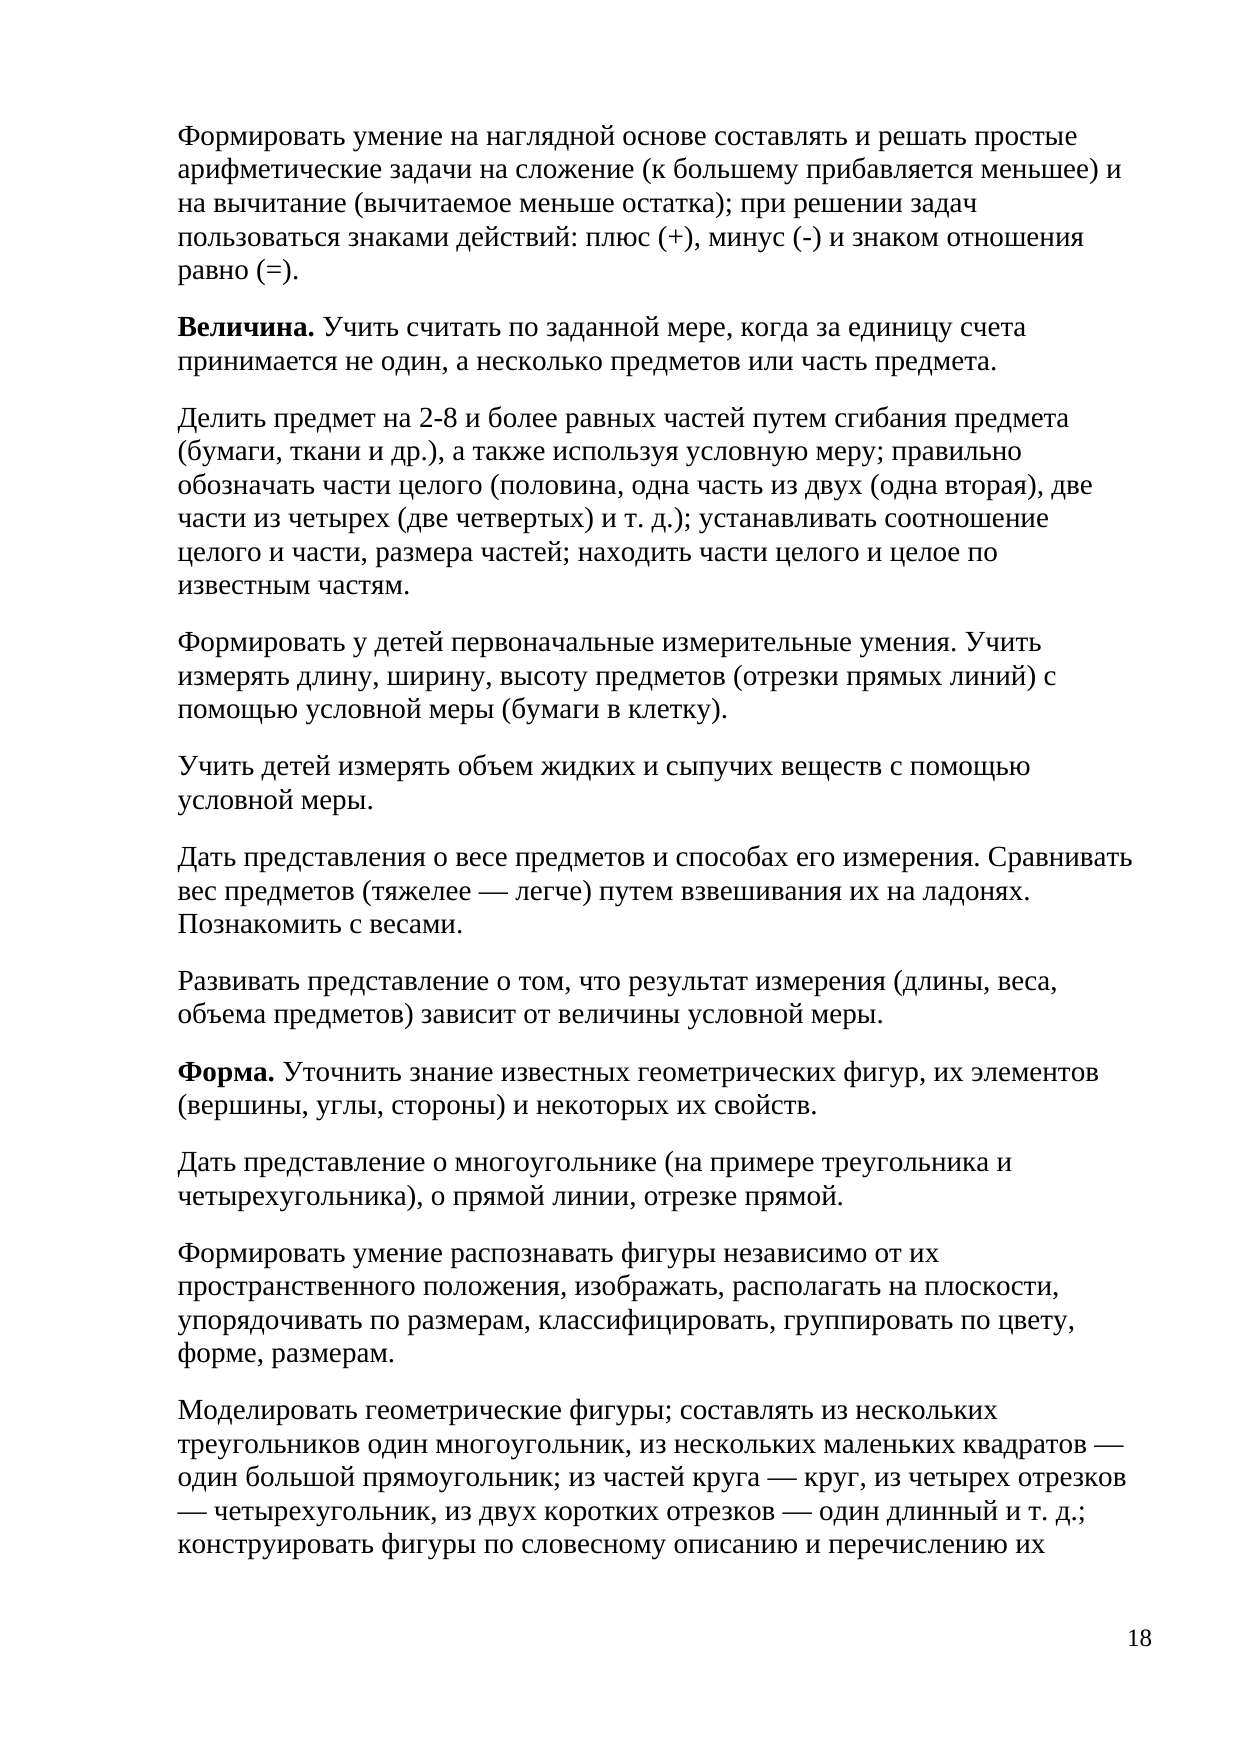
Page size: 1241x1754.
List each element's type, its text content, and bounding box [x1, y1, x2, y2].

text Форма. Уточнить знание известных геометрических фигур, их элементов (вершины, углы, стороны) и некоторых их свойств. [177, 1054, 1137, 1121]
text Формировать у детей первоначальные измерительные умения. Учить измерять длину, ширину, высоту предметов (отрезки прямых линий) с помощью условной меры (бумаги в клетку). [177, 624, 1137, 725]
text Формировать умение на наглядной основе составлять и решать простые арифметические задачи на сложение (к большему прибавляется меньшее) и на вычитание (вычитаемое меньше остатка); при решении задач пользоваться знаками действий: плюс (+), минус (-) и знаком отношения равно (=). [177, 118, 1137, 286]
text Развивать представление о том, что результат измерения (длины, веса, объема предметов) зависит от величины условной меры. [177, 963, 1137, 1030]
text Делить предмет на 2-8 и более равных частей путем сгибания предмета (бумаги, ткани и др.), а также используя условную меру; правильно обозначать части целого (половина, одна часть из двух (одна вторая), две части из четырех (две четвертых) и т. д.); устанавливать соотношение целого и части, размера частей; находить части целого и целое по известным частям. [177, 400, 1137, 601]
text Формировать умение распознавать фигуры независимо от их пространственного положения, изображать, располагать на плоскости, упорядочивать по размерам, классифицировать, группировать по цвету, форме, размерам. [177, 1235, 1137, 1369]
text Величина. Учить считать по заданной мере, когда за единицу счета принимается не один, а несколько предметов или часть предмета. [177, 309, 1137, 376]
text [177, 1392, 1137, 1560]
text Учить детей измерять объем жидких и сыпучих веществ с помощью условной меры. [177, 748, 1137, 816]
text Дать представление о многоугольнике (на примере треугольника и четырехугольника), о прямой линии, отрезке прямой. [177, 1144, 1137, 1211]
text Дать представления о весе предметов и способах его измерения. Сравнивать вес предметов (тяжелее — легче) путем взвешивания их на ладонях. Познакомить с весами. [177, 839, 1137, 940]
